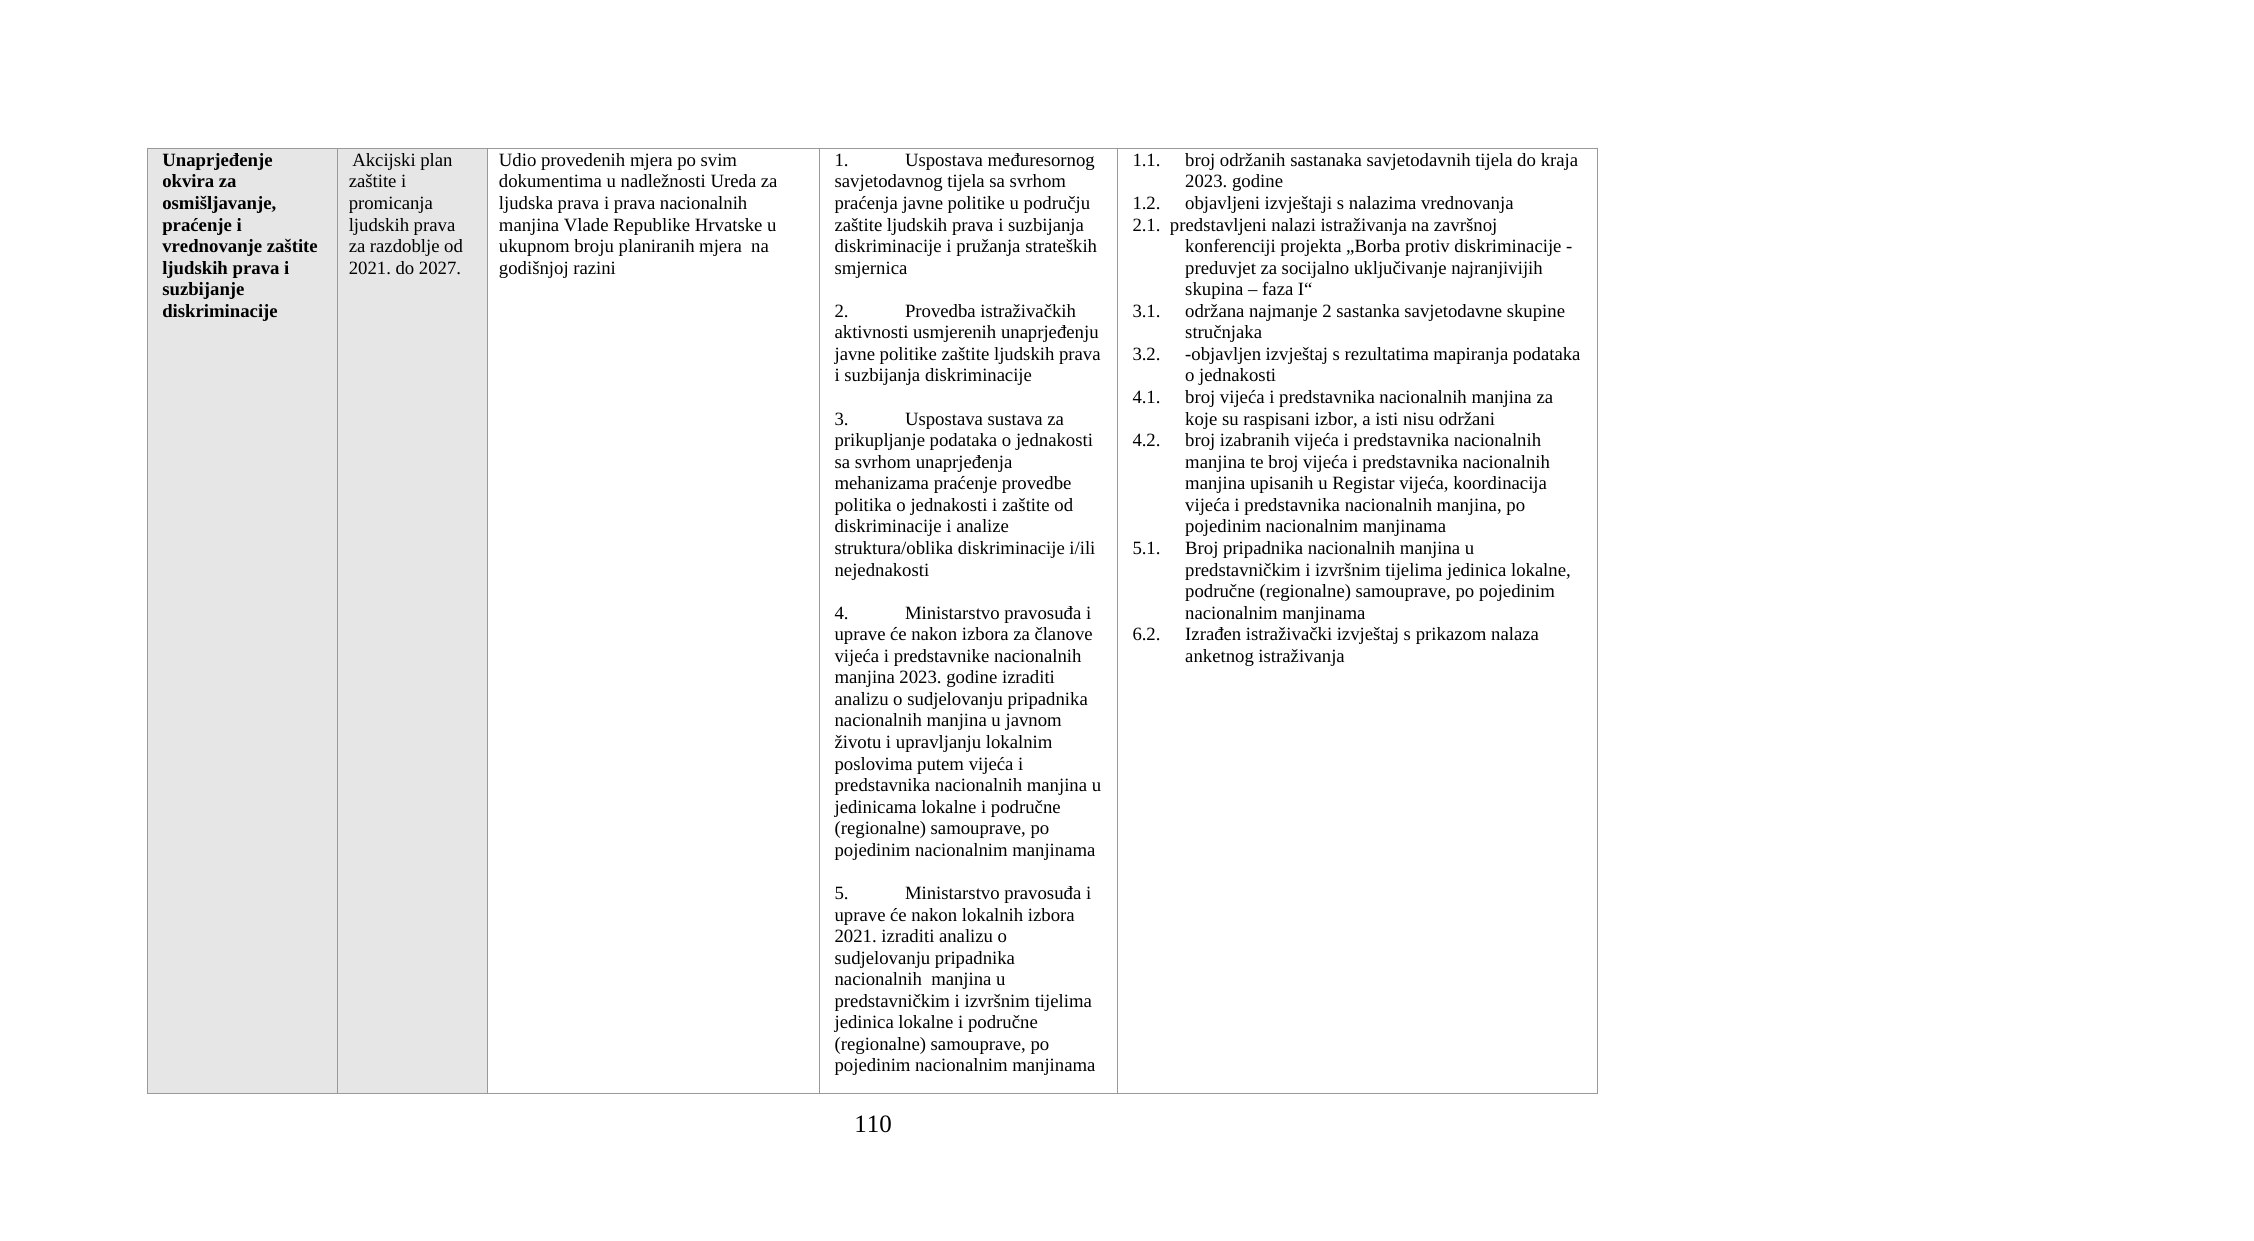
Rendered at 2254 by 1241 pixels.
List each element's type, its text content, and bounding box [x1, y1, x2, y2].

table_cell Uspostava međuresornog savjetodavnog tijela sa svrhom praćenja javne politike u području zaštite ljudskih prava i suzbijanja diskriminacije i pružanja strateških smjernica Provedba istraživačkih aktivnosti usmjerenih unaprjeđenju javne politike zaštite ljudskih prava i suzbijanja diskriminacije Uspostava sustava za prikupljanje podataka o jednakosti sa svrhom unaprjeđenja mehanizama praćenje provedbe politika o jednakosti i zaštite od diskriminacije i analize struktura/oblika diskriminacije i/ili nejednakosti Ministarstvo pravosuđa i uprave će nakon izbora za članove vijeća i predstavnike nacionalnih manjina 2023. godine izraditi analizu o sudjelovanju pripadnika nacionalnih manjina u javnom životu i upravljanju lokalnim poslovima putem vijeća i predstavnika nacionalnih manjina u jedinicama lokalne i područne (regionalne) samouprave, po pojedinim nacionalnim manjinama Ministarstvo pravosuđa i uprave će nakon lokalnih izbora 2021. izraditi analizu o sudjelovanju pripadnika nacionalnih manjina u predstavničkim i izvršnim tijelima jedinica lokalne i područne (regionalne) samouprave, po pojedinim nacionalnim manjinama Provedba istraživanja o stavovima i razini svijesti o diskriminaciji i pojavnim oblicima diskriminacije [820, 149, 1117, 1093]
table_cell Unaprjeđenje okvira za osmišljavanje, praćenje i vrednovanje zaštite ljudskih prava i suzbijanje diskriminacije [148, 149, 337, 1093]
table_cell Udio provedenih mjera po svim dokumentima u nadležnosti Ureda za ljudska prava i prava nacionalnih manjina Vlade Republike Hrvatske u ukupnom broju planiranih mjera na godišnjoj razini [488, 149, 819, 1093]
table_cell Akcijski plan zaštite i promicanja ljudskih prava za razdoblje od 2021. do 2027. [338, 149, 487, 1093]
table_cell broj održanih sastanaka savjetodavnih tijela do kraja 2023. godine objavljeni izvještaji s nalazima vrednovanja 2.1. predstavljeni nalazi istraživanja na završnoj konferenciji projekta „Borba protiv diskriminacije - preduvjet za socijalno uključivanje najranjivijih skupina – faza I“ održana najmanje 2 sastanka savjetodavne skupine stručnjaka -objavljen izvještaj s rezultatima mapiranja podataka o jednakosti broj vijeća i predstavnika nacionalnih manjina za koje su raspisani izbor, a isti nisu održani broj izabranih vijeća i predstavnika nacionalnih manjina te broj vijeća i predstavnika nacionalnih manjina upisanih u Registar vijeća, koordinacija vijeća i predstavnika nacionalnih manjina, po pojedinim nacionalnim manjinama Broj pripadnika nacionalnih manjina u predstavničkim i izvršnim tijelima jedinica lokalne, područne (regionalne) samouprave, po pojedinim nacionalnim manjinama Izrađen istraživački izvještaj s prikazom nalaza anketnog istraživanja [1118, 149, 1597, 1093]
